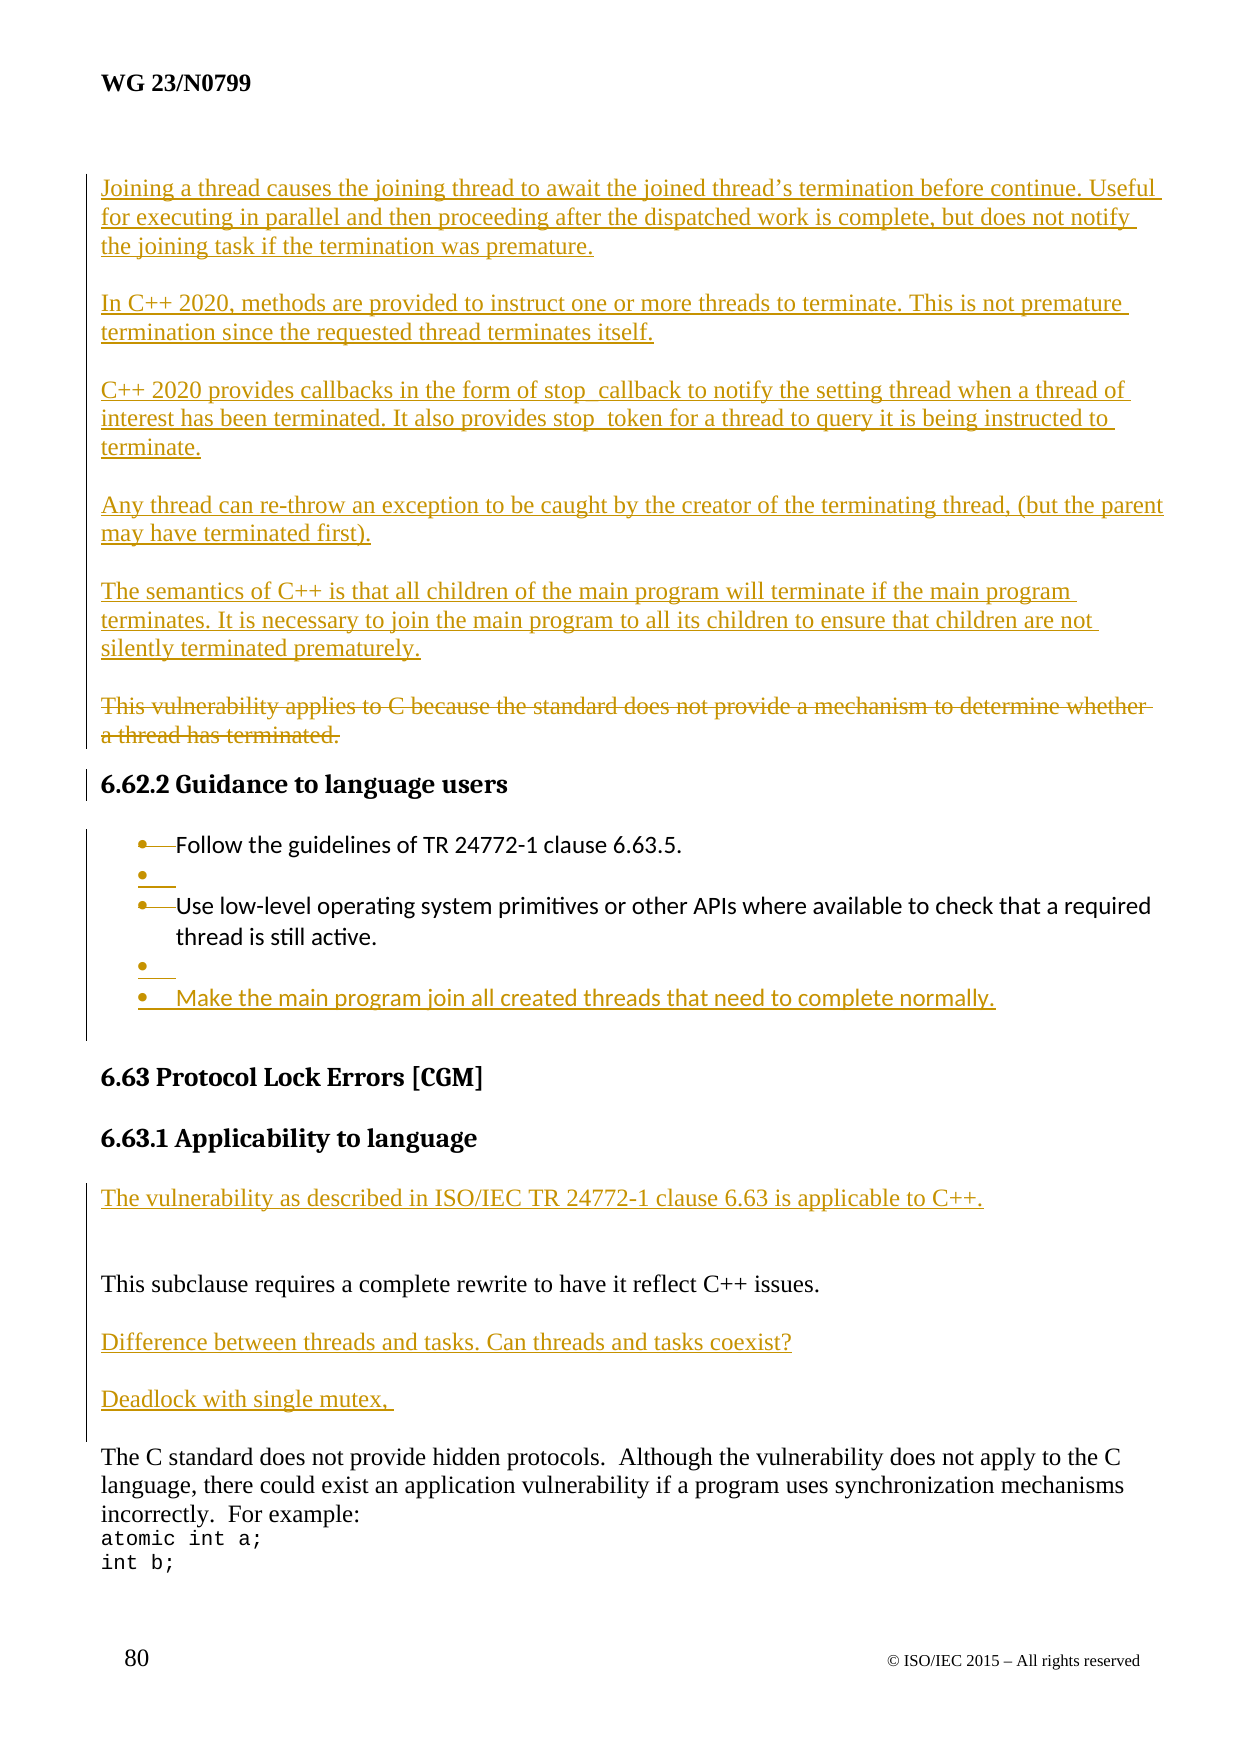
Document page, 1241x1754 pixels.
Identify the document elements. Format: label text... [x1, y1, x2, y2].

text This subclause requires a complete rewrite to have it reflect C++ issues. [101, 1269, 1164, 1298]
text The C standard does not provide hidden protocols. Although the vulnerability does not apply to the C language, there could exist an application vulnerability if a program uses synchronization mechanisms incorrectly. For example: [101, 1442, 1164, 1528]
subtitle 6.63 Protocol Lock Errors [CGM] [101, 1062, 1164, 1093]
text int b; [101, 1552, 1164, 1575]
list Use low-level operating system primitives or other APIs where available to check that a required thread is still active. [138, 891, 1164, 952]
subtitle 6.63.1 Applicability to language [101, 1123, 1164, 1154]
text atomic int a; [101, 1528, 1164, 1552]
subtitle 6.62.2 Guidance to language users [101, 769, 1164, 801]
list Follow the guidelines of TR 24772-1 clause 6.63.5. [138, 829, 1164, 860]
